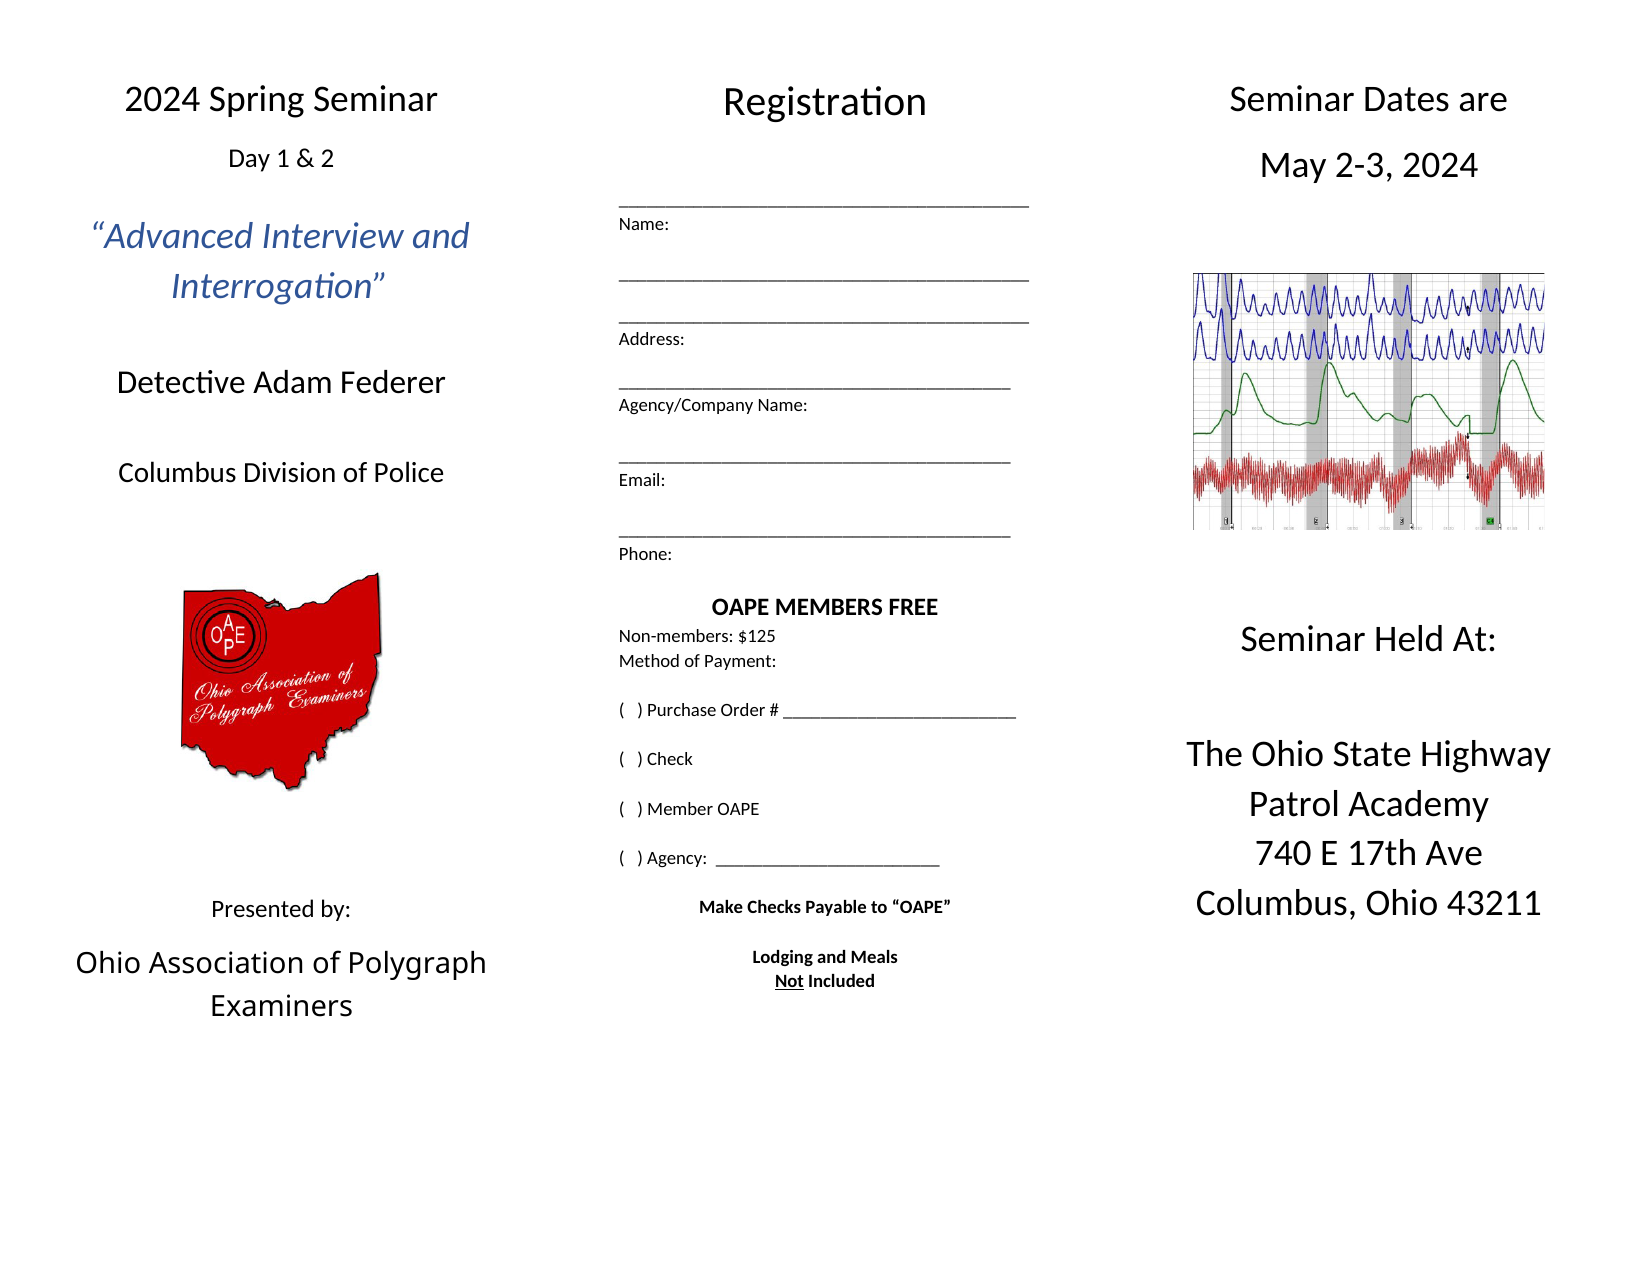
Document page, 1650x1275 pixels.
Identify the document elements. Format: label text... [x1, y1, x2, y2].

text “Advanced Interview and Interrogation” [75, 212, 487, 307]
list ____________________________________________ [619, 187, 1031, 210]
text Seminar Dates are [1162, 75, 1575, 121]
text 2024 Spring Seminar [75, 75, 487, 121]
text Seminar Held At: [1162, 614, 1575, 660]
list Agency/Company Name: [619, 394, 1031, 417]
list __________________________________________ [619, 443, 1031, 466]
list ( ) Member OAPE [619, 797, 1031, 820]
list OAPE MEMBERS FREE [619, 591, 1031, 622]
text ____________________________________________Address: [619, 303, 1031, 351]
list ( ) Purchase Order # _________________________ [619, 698, 1031, 721]
list Not Included [619, 970, 1031, 993]
list ( ) Check [619, 747, 1031, 770]
list __________________________________________ [619, 517, 1031, 540]
text The Ohio State Highway Patrol Academy [1162, 730, 1575, 826]
list Name: [619, 212, 1031, 235]
text Day 1 & 2 [75, 141, 487, 174]
text Detective Adam Federer [75, 361, 487, 401]
text Ohio Association of Polygraph Examiners [75, 942, 487, 1025]
list Registration [619, 75, 1031, 126]
text Columbus Division of Police [75, 454, 487, 490]
list Non-members: $125 [619, 624, 1031, 647]
list Method of Payment: [619, 649, 1031, 672]
text Presented by: [75, 893, 487, 923]
list Make Checks Payable to “OAPE” [619, 896, 1031, 918]
list Lodging and Meals [619, 945, 1031, 968]
text 740 E 17th Ave [1162, 829, 1575, 875]
text May 2-3, 2024 [1162, 141, 1575, 187]
text Columbus, Ohio 43211 [1162, 879, 1575, 924]
list ( ) Agency: ________________________ [619, 846, 1031, 869]
list Phone: [619, 542, 1031, 565]
list __________________________________________ [619, 369, 1031, 392]
list Email: [619, 468, 1031, 491]
text ____________________________________________ [619, 262, 1031, 284]
